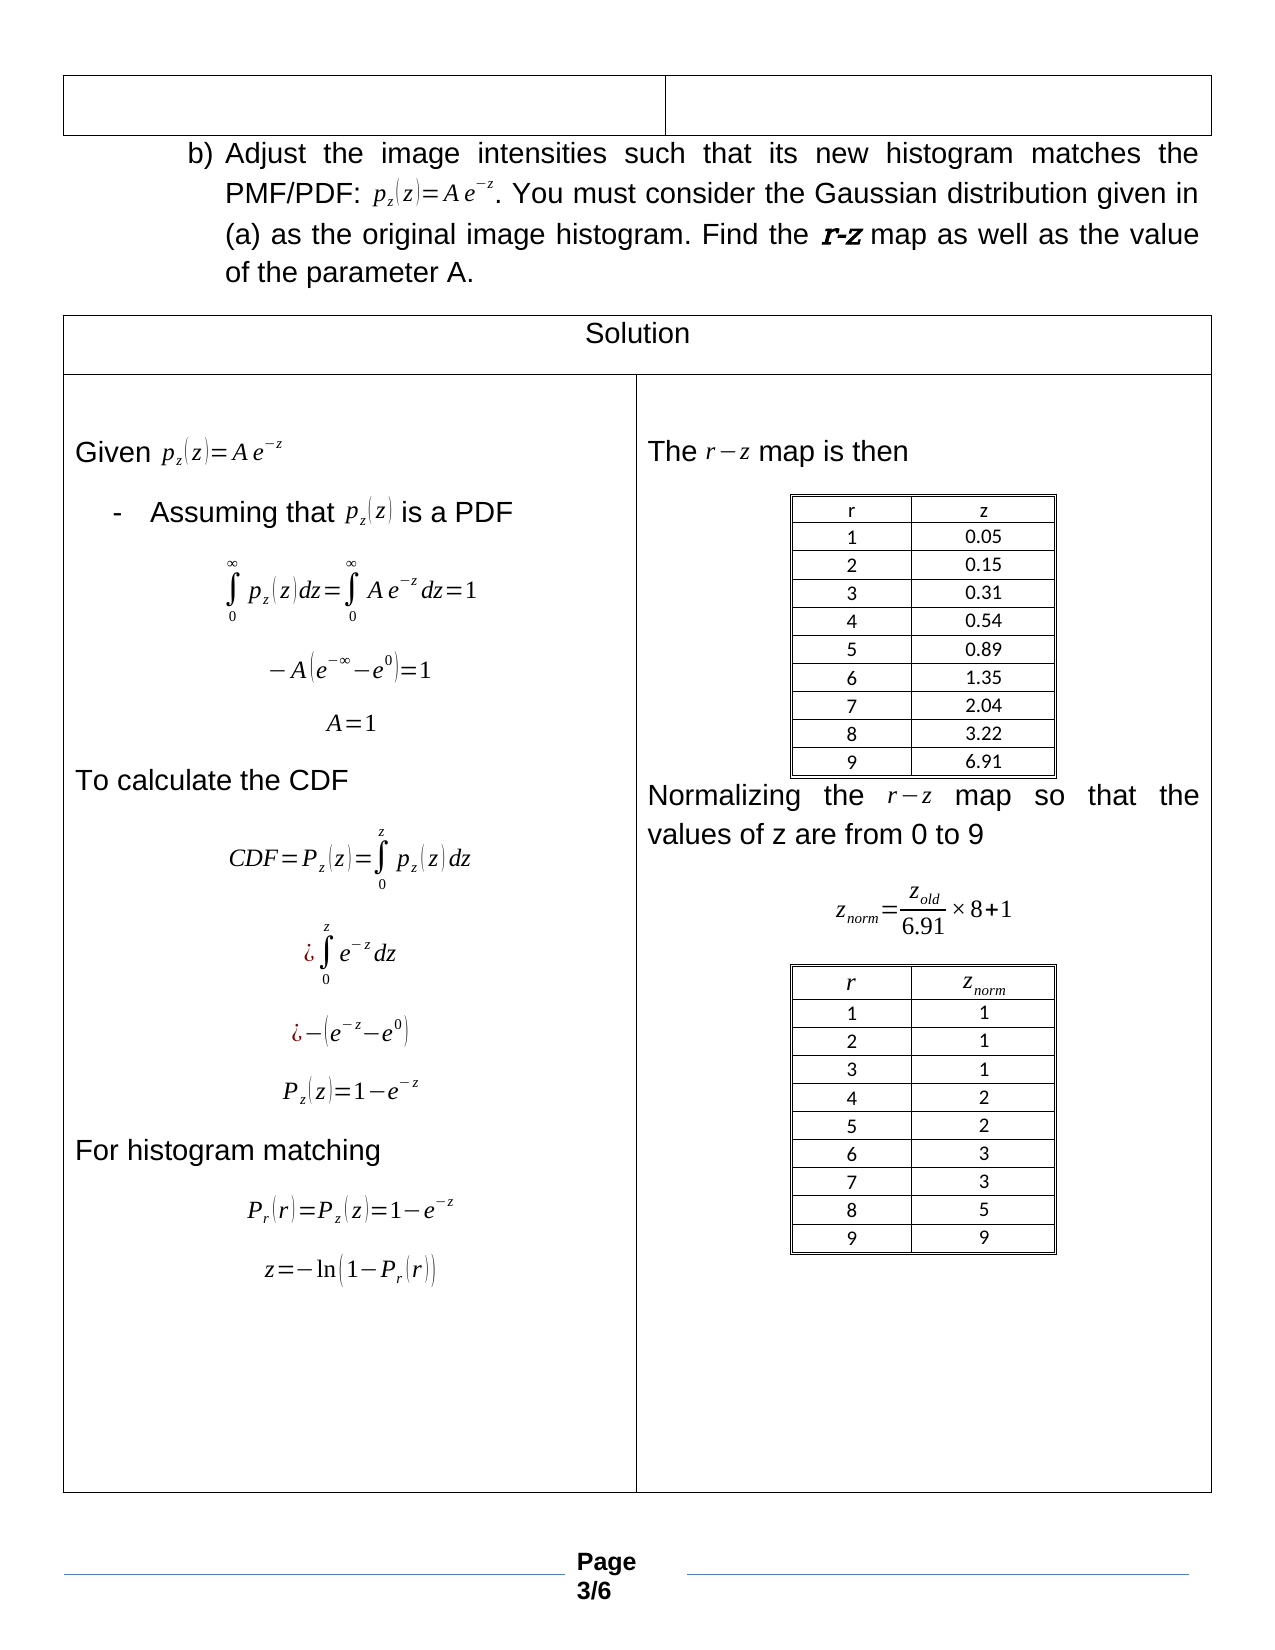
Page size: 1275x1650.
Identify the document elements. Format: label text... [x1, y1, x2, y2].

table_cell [64, 76, 665, 135]
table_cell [64, 375, 636, 1492]
table_header Solution [64, 316, 1211, 374]
table_cell [666, 76, 1211, 135]
list Adjust the image intensities such that its new histogram matches the PMF/PDF: . You must consider the Gaussian distribution given in (a) as the original image histogram. Find the r-z map as well as the value of the parameter A. [187, 136, 1200, 289]
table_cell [637, 375, 1211, 1492]
